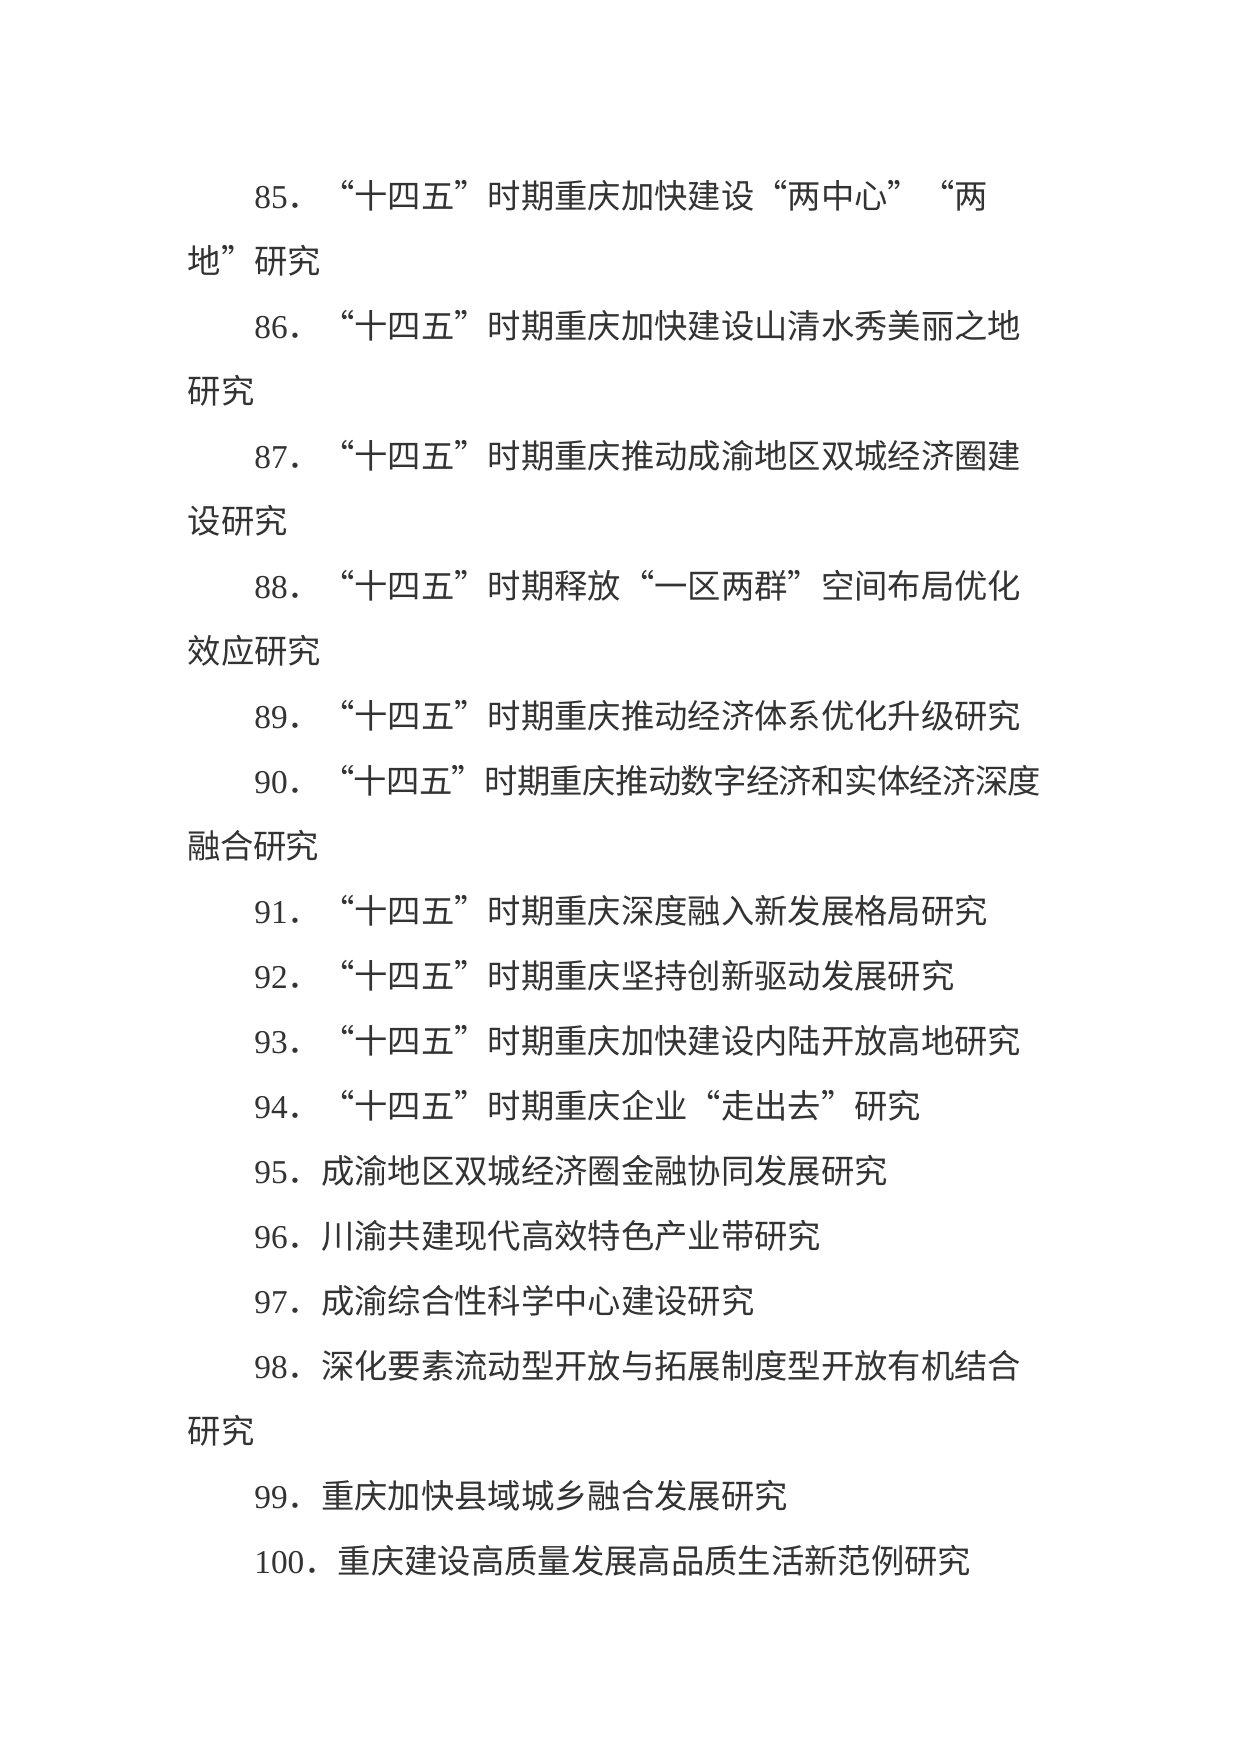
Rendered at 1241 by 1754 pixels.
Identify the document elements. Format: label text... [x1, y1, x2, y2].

text 91．“十四五”时期重庆深度融入新发展格局研究 [187, 877, 1053, 942]
text 99．重庆加快县域城乡融合发展研究 [187, 1462, 1053, 1527]
text 94．“十四五”时期重庆企业“走出去”研究 [187, 1072, 1053, 1137]
text 92．“十四五”时期重庆坚持创新驱动发展研究 [187, 942, 1053, 1007]
text 89．“十四五”时期重庆推动经济体系优化升级研究 [187, 682, 1053, 747]
text 100．重庆建设高质量发展高品质生活新范例研究 [187, 1527, 1053, 1592]
text 85．“十四五”时期重庆加快建设“两中心”“两地”研究 [187, 162, 1053, 292]
text 93．“十四五”时期重庆加快建设内陆开放高地研究 [187, 1007, 1053, 1072]
text 98．深化要素流动型开放与拓展制度型开放有机结合研究 [187, 1332, 1053, 1462]
text 95．成渝地区双城经济圈金融协同发展研究 [187, 1137, 1053, 1202]
text 88．“十四五”时期释放“一区两群”空间布局优化效应研究 [187, 552, 1053, 682]
text 86．“十四五”时期重庆加快建设山清水秀美丽之地研究 [187, 292, 1053, 422]
text 97．成渝综合性科学中心建设研究 [187, 1267, 1053, 1332]
text 87．“十四五”时期重庆推动成渝地区双城经济圈建设研究 [187, 422, 1053, 552]
text 90．“十四五”时期重庆推动数字经济和实体经济深度融合研究 [187, 747, 1053, 877]
text 96．川渝共建现代高效特色产业带研究 [187, 1202, 1053, 1267]
